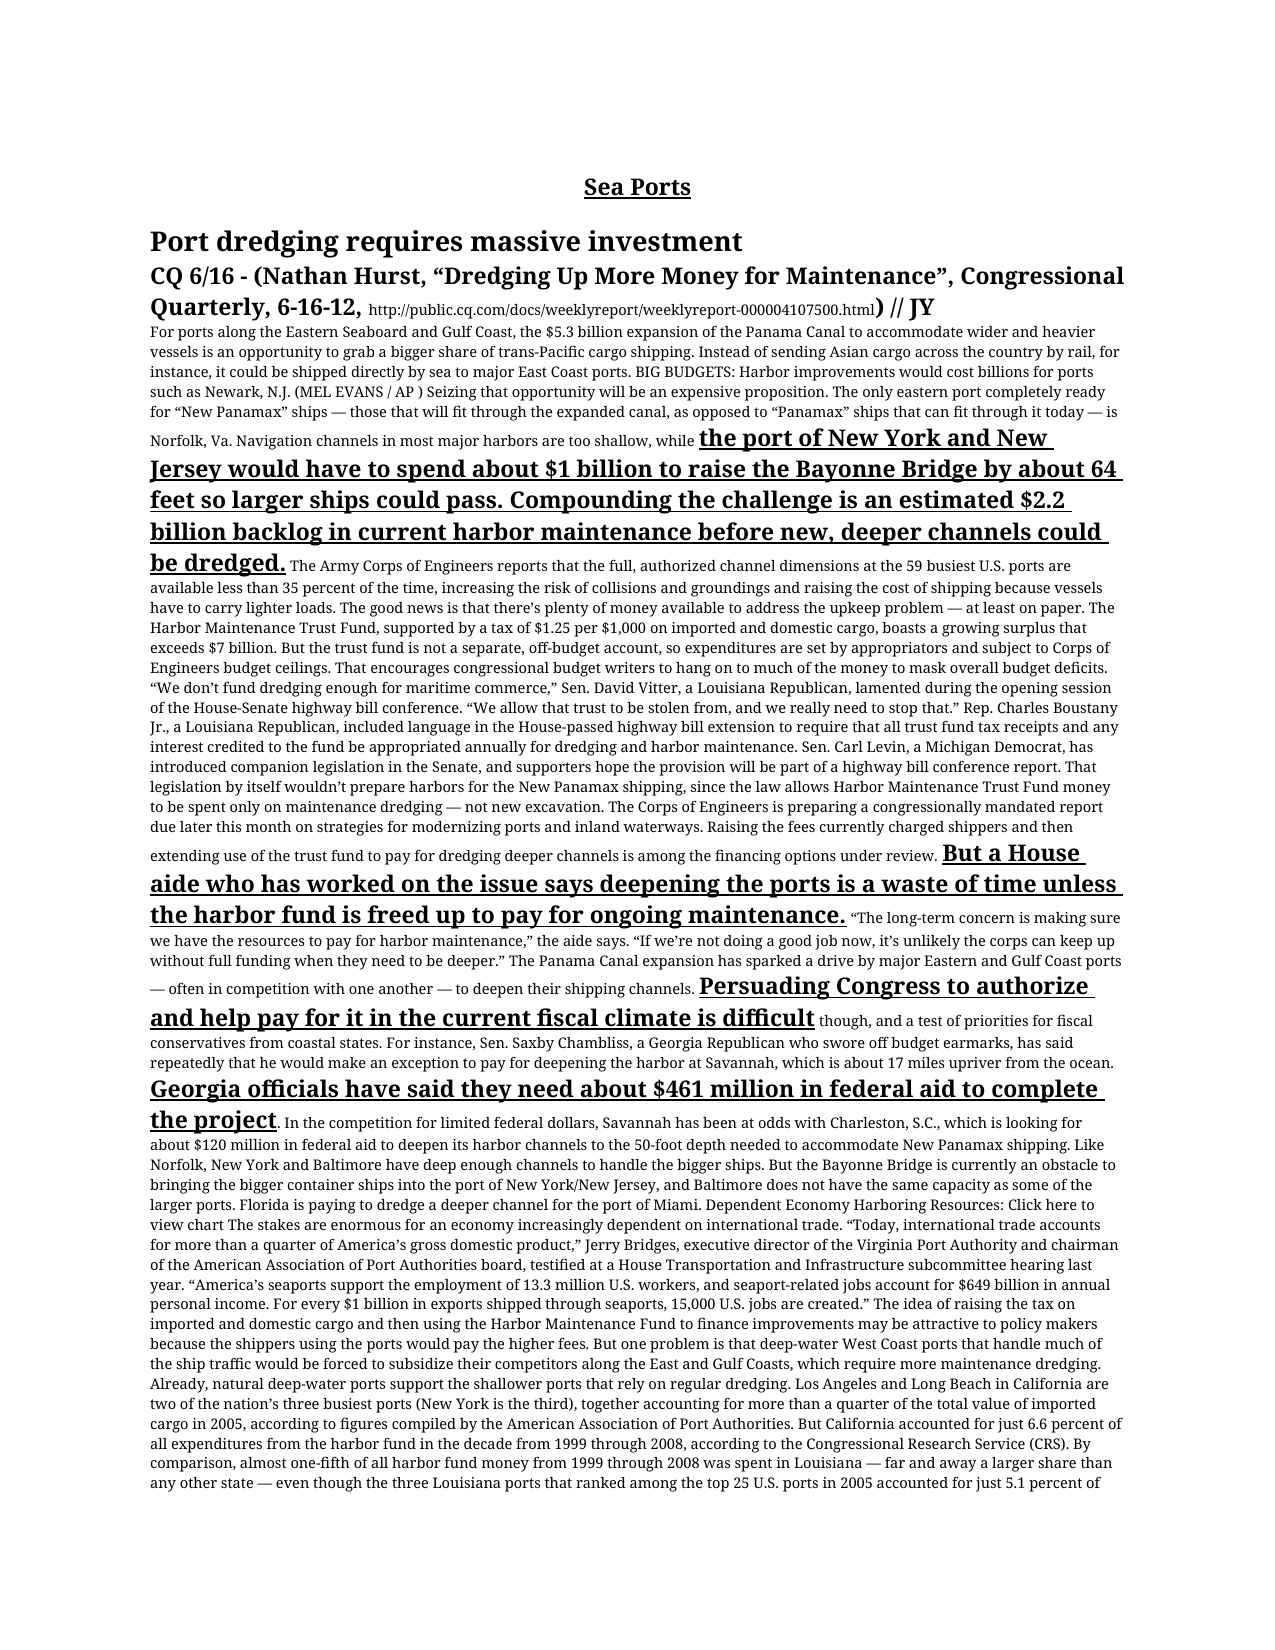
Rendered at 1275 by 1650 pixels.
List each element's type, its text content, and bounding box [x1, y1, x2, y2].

subtitle Port dredging requires massive investment [150, 223, 1125, 260]
subtitle Sea Ports [150, 171, 1125, 202]
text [150, 322, 1125, 1493]
text CQ 6/16 - (Nathan Hurst, “Dredging Up More Money for Maintenance”, Congressional Quarterly, 6-16-12, http://public.cq.com/docs/weeklyreport/weeklyreport-000004107500.html) // JY [150, 260, 1125, 322]
